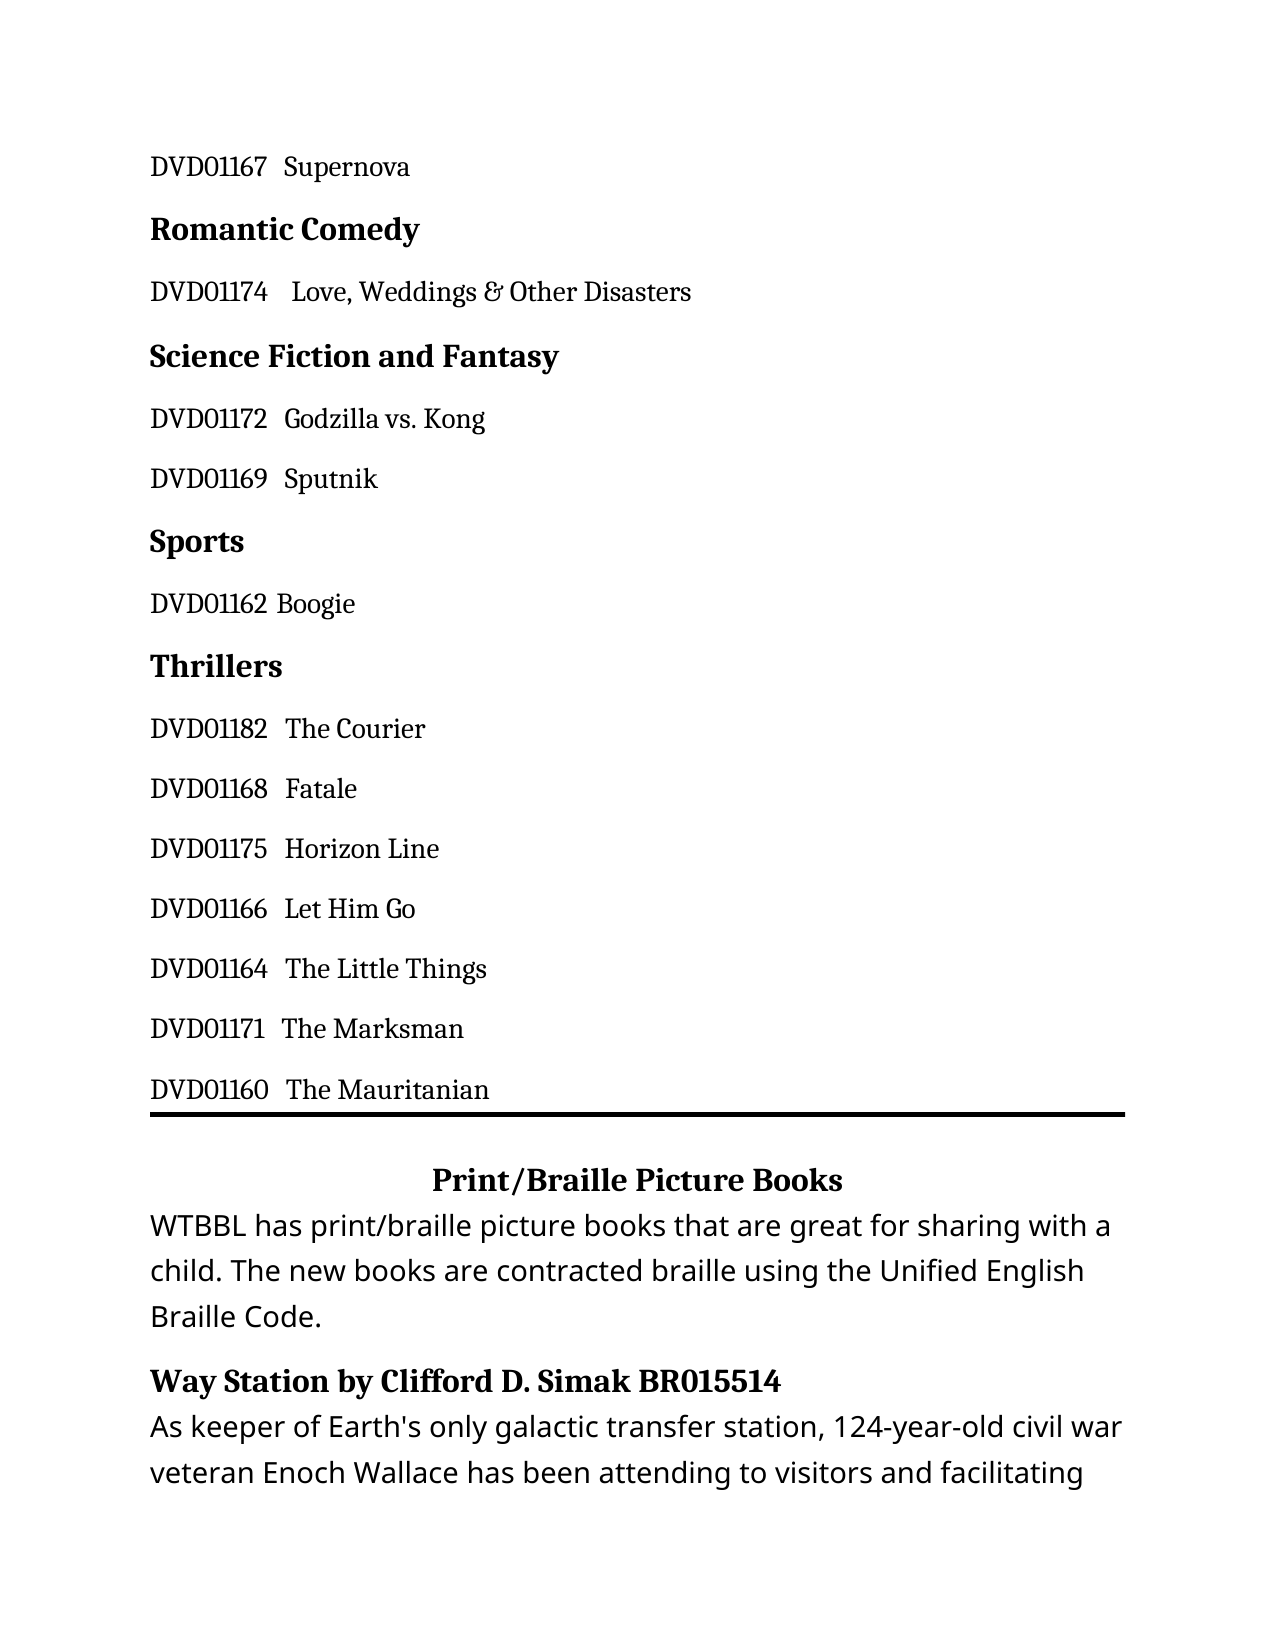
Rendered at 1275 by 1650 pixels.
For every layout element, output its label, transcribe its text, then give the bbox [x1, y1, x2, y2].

subtitle DVD01167 Supernova [150, 150, 1125, 183]
subtitle DVD01169 Sputnik [150, 462, 1125, 496]
subtitle DVD01162 Boogie [150, 587, 1125, 621]
subtitle DVD01168 Fatale [150, 772, 1125, 806]
text WTBBL has print/braille picture books that are great for sharing with a child. The new books are contracted braille using the Unified English Braille Code. [150, 1205, 1125, 1336]
subtitle Romantic Comedy [150, 210, 1125, 248]
subtitle DVD01164 The Little Things [150, 953, 1125, 986]
subtitle DVD01171 The Marksman [150, 1013, 1125, 1046]
subtitle DVD01174 Love, Weddings & Other Disasters [150, 275, 1125, 308]
subtitle DVD01166 Let Him Go [150, 892, 1125, 926]
subtitle DVD01175 Horizon Line [150, 832, 1125, 866]
subtitle Sports [150, 522, 1125, 561]
subtitle Science Fiction and Fantasy [150, 337, 1125, 376]
subtitle Print/Braille Picture Books [150, 1161, 1125, 1199]
subtitle DVD01182 The Courier [150, 712, 1125, 746]
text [150, 1407, 1125, 1492]
subtitle DVD01160 The Mauritanian [150, 1073, 1125, 1106]
subtitle Thrillers [150, 647, 1125, 686]
subtitle Way Station by Clifford D. Simak BR015514 [150, 1363, 1125, 1401]
subtitle DVD01172 Godzilla vs. Kong [150, 402, 1125, 436]
